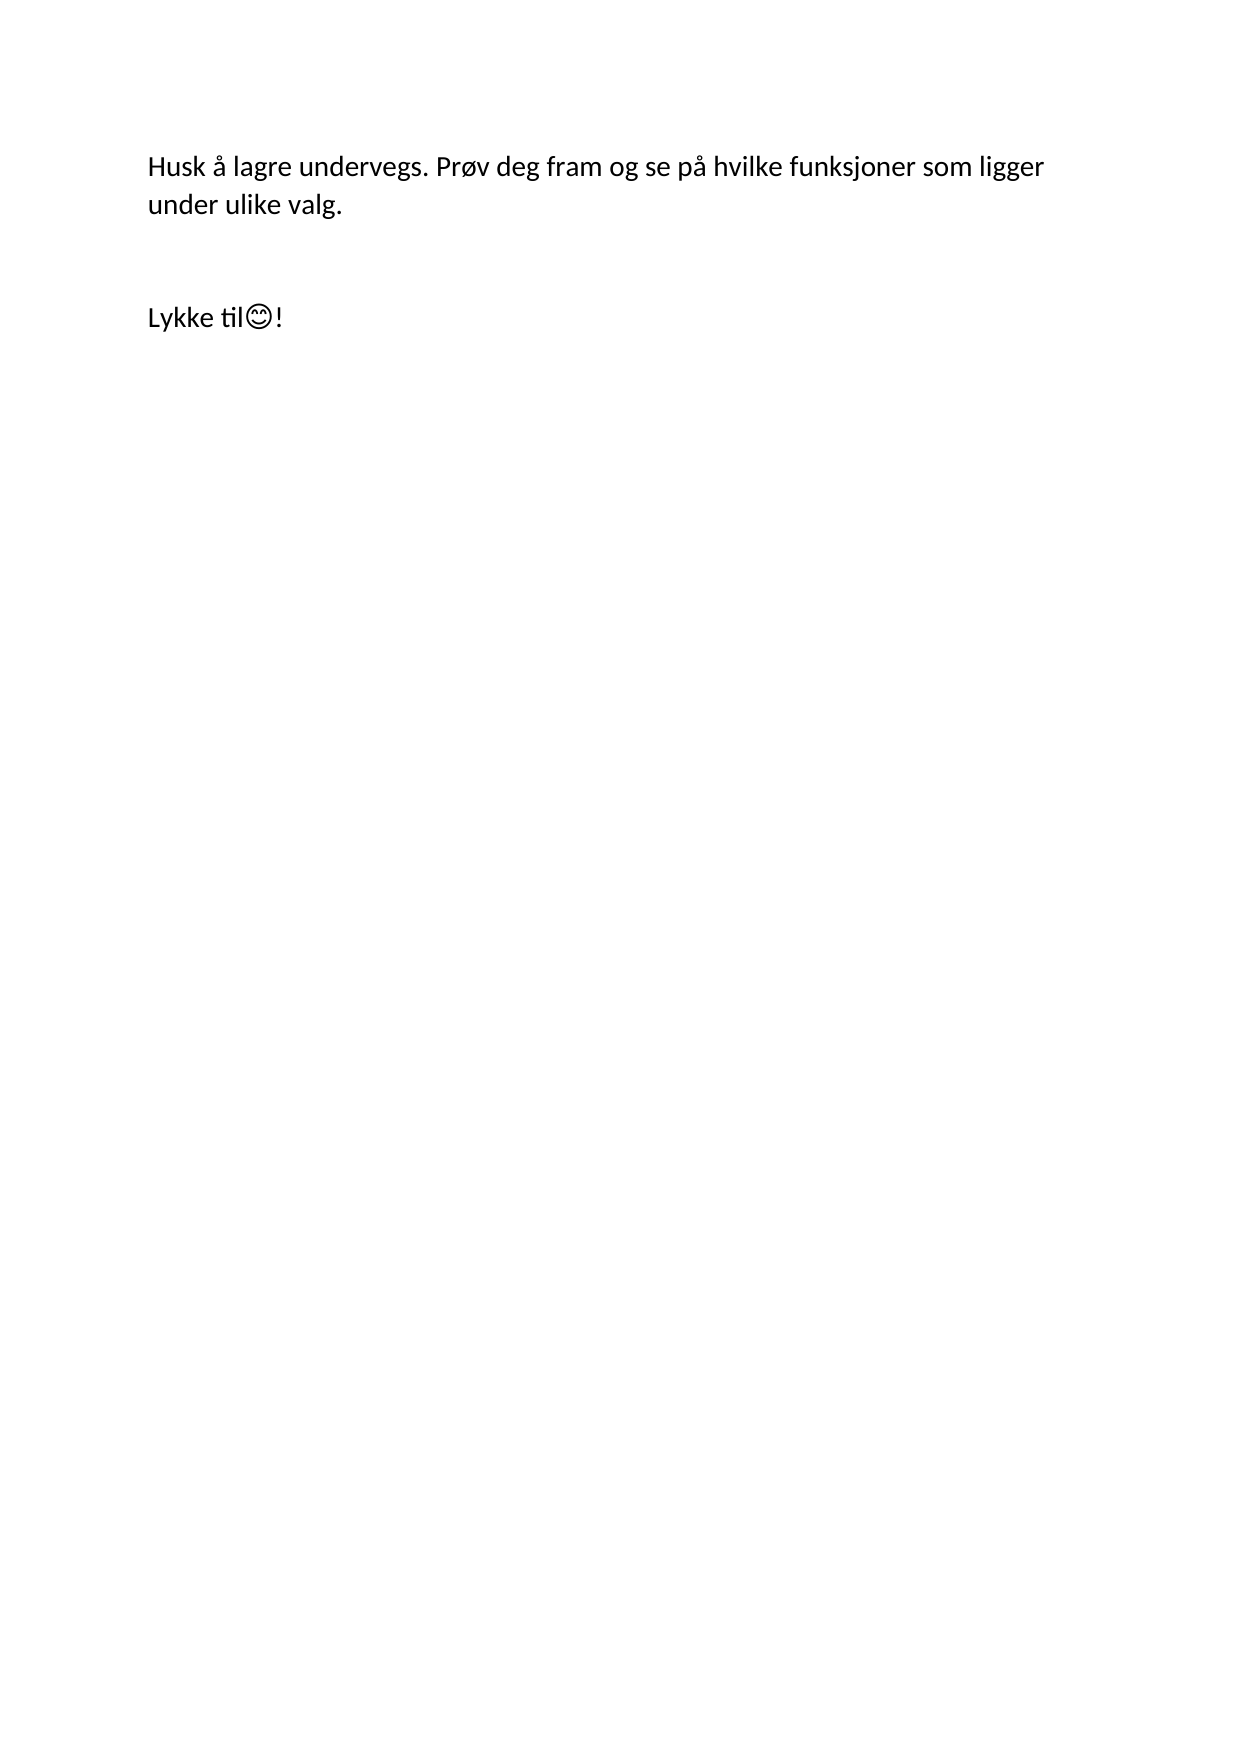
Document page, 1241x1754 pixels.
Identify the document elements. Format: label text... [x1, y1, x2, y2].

text Husk å lagre undervegs. Prøv deg fram og se på hvilke funksjoner som ligger under ulike valg. [148, 148, 1093, 222]
text Lykke til! [148, 296, 1093, 336]
